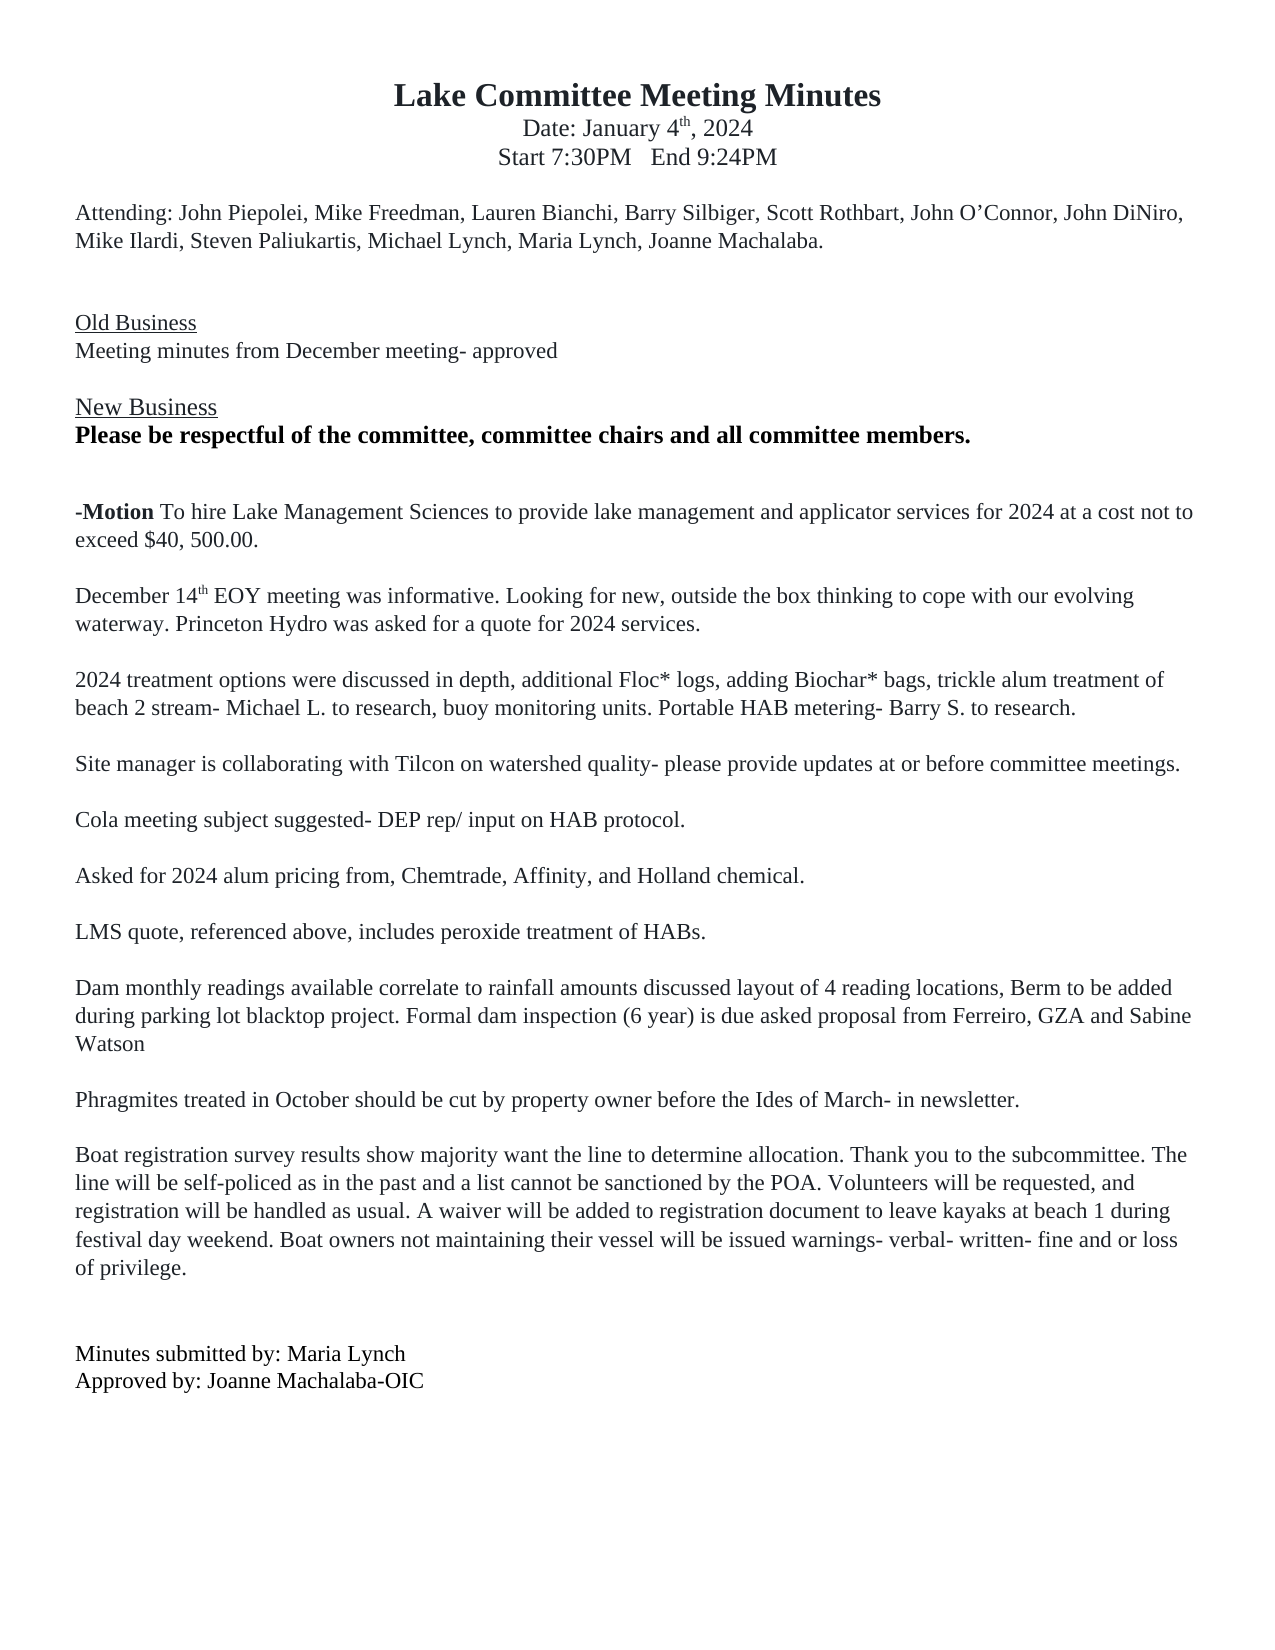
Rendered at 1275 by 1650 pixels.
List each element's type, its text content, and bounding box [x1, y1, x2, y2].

text 2024 treatment options were discussed in depth, additional Floc* logs, adding Biochar* bags, trickle alum treatment of beach 2 stream- Michael L. to research, buoy monitoring units. Portable HAB metering- Barry S. to research. [75, 664, 1200, 720]
text -Motion To hire Lake Management Sciences to provide lake management and applicator services for 2024 at a cost not to exceed $40, 500.00. [75, 496, 1200, 552]
text Minutes submitted by: Maria Lynch [75, 1339, 1200, 1367]
text Please be respectful of the committee, committee chairs and all committee members. [75, 420, 1200, 449]
text Asked for 2024 alum pricing from, Chemtrade, Affinity, and Holland chemical. [75, 860, 1200, 888]
text Date: January 4th, 2024 [75, 113, 1200, 142]
text Old Business [75, 308, 1200, 336]
text LMS quote, referenced above, includes peroxide treatment of HABs. [75, 916, 1200, 944]
text Boat registration survey results show majority want the line to determine allocation. Thank you to the subcommittee. The line will be self-policed as in the past and a list cannot be sanctioned by the POA. Volunteers will be requested, and registration will be handled as usual. A waiver will be added to registration document to leave kayaks at beach 1 during festival day weekend. Boat owners not maintaining their vessel will be issued warnings- verbal- written- fine and or loss of privilege. [75, 1141, 1200, 1281]
text December 14th EOY meeting was informative. Looking for new, outside the box thinking to cope with our evolving waterway. Princeton Hydro was asked for a quote for 2024 services. [75, 580, 1200, 636]
text Meeting minutes from December meeting- approved [75, 336, 1200, 392]
text Cola meeting subject suggested- DEP rep/ input on HAB protocol. [75, 804, 1200, 832]
text New Business [75, 392, 1200, 420]
text Approved by: Joanne Machalaba-OIC [75, 1367, 1200, 1393]
text Phragmites treated in October should be cut by property owner before the Ides of March- in newsletter. [75, 1084, 1200, 1113]
text Lake Committee Meeting Minutes [75, 75, 1200, 113]
text Dam monthly readings available correlate to rainfall amounts discussed layout of 4 reading locations, Berm to be added during parking lot blacktop project. Formal dam inspection (6 year) is due asked proposal from Ferreiro, GZA and Sabine Watson [75, 972, 1200, 1057]
text Attending: John Piepolei, Mike Freedman, Lauren Bianchi, Barry Silbiger, Scott Rothbart, John O’Connor, John DiNiro, Mike Ilardi, Steven Paliukartis, Michael Lynch, Maria Lynch, Joanne Machalaba. [75, 197, 1200, 253]
text Start 7:30PM End 9:24PM [75, 142, 1200, 171]
text Site manager is collaborating with Tilcon on watershed quality- please provide updates at or before committee meetings. [75, 748, 1200, 776]
